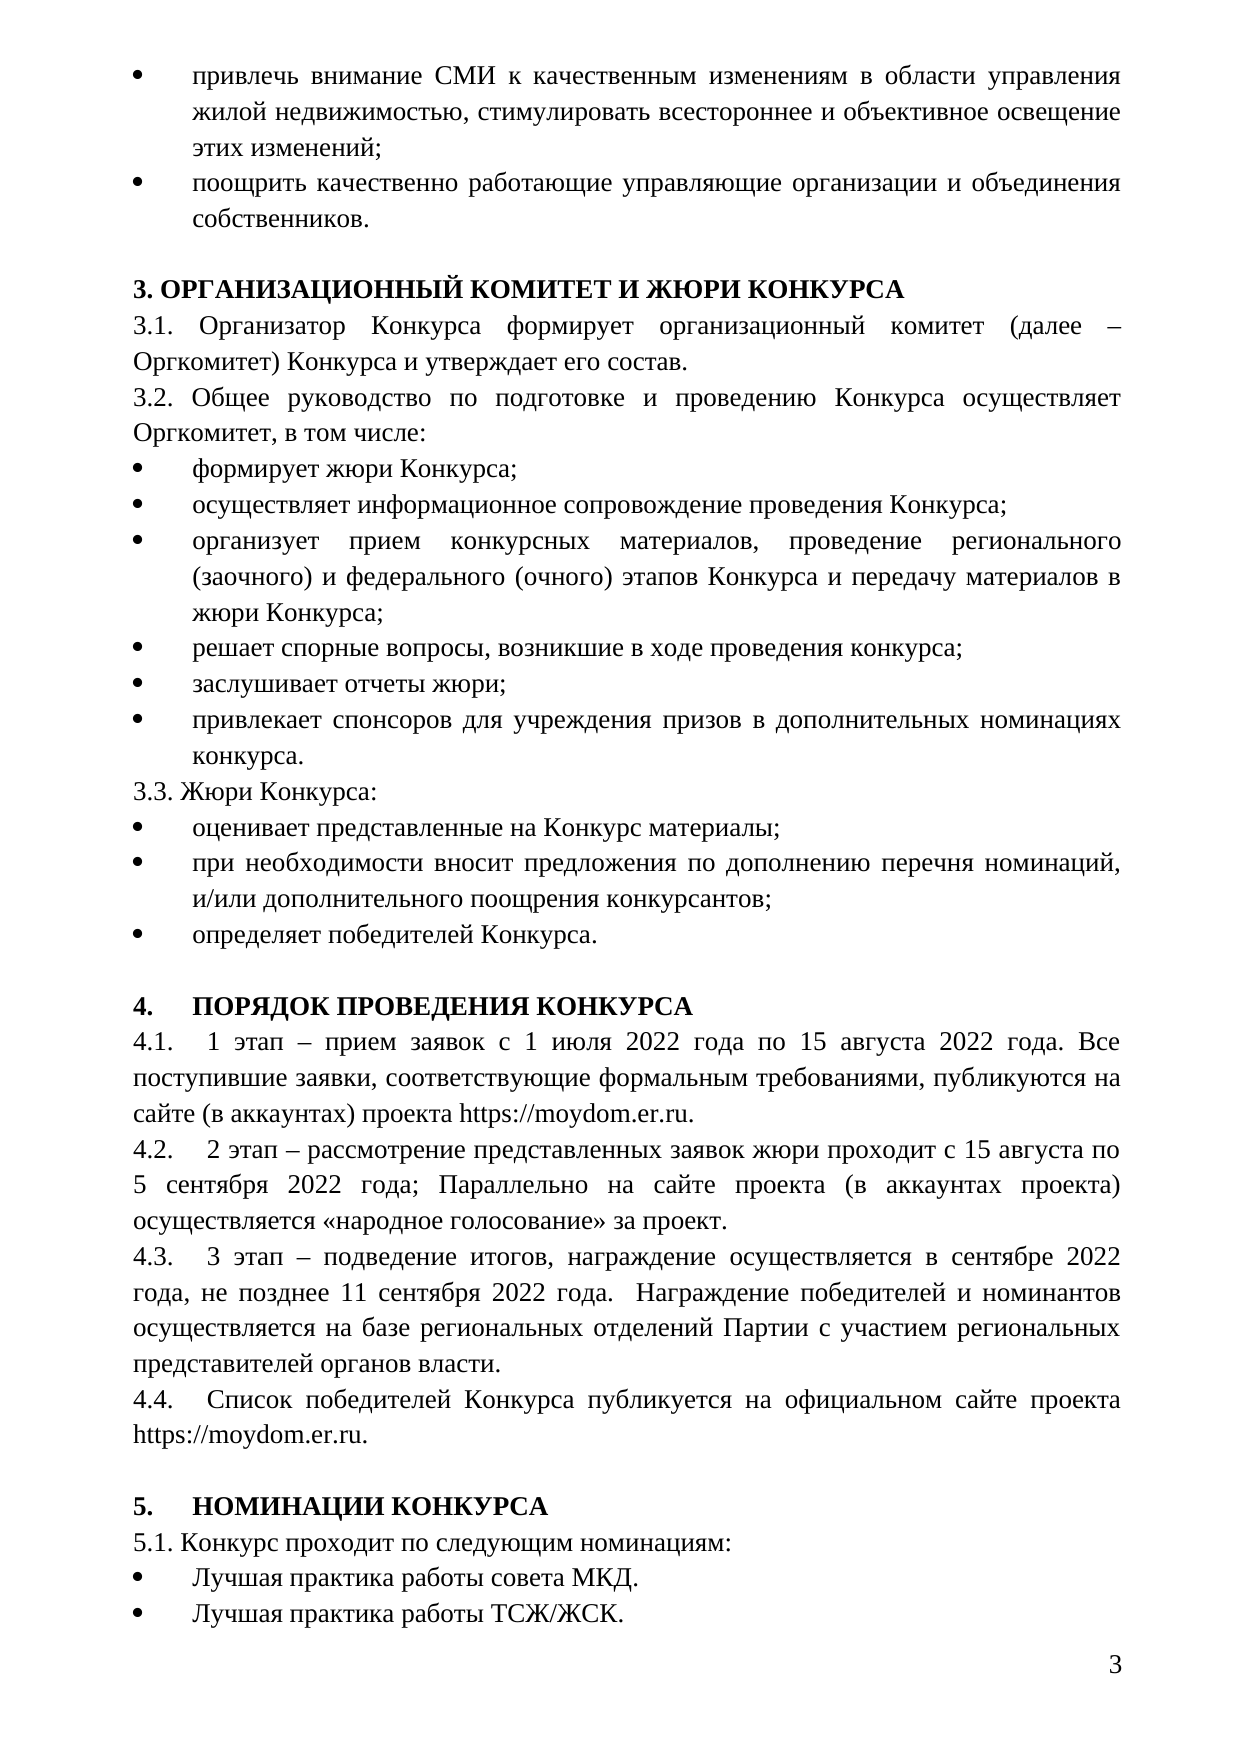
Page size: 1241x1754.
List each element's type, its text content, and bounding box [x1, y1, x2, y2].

list при необходимости вносит предложения по дополнению перечня номинаций, и/или дополнительного поощрения конкурсантов; [133, 847, 1122, 913]
text 3.1. Организатор Конкурса формирует организационный комитет (далее – Оргкомитет) Конкурса и утверждает его состав. [133, 309, 1122, 376]
list решает спорные вопросы, возникшие в ходе проведения конкурса; [133, 631, 1122, 663]
list 2 этап – рассмотрение представленных заявок жюри проходит с 15 августа по 5 сентября 2022 года; Параллельно на сайте проекта (в аккаунтах проекта) осуществляется «народное голосование» за проект. [133, 1133, 1122, 1235]
list формирует жюри Конкурса; [133, 452, 1122, 483]
list Лучшая практика работы совета МКД. [133, 1561, 1122, 1593]
list поощрить качественно работающие управляющие организации и объединения собственников. [133, 166, 1122, 233]
list 3 этап – подведение итогов, награждение осуществляется в сентябре 2022 года, не позднее 11 сентября 2022 года. Награждение победителей и номинантов осуществляется на базе региональных отделений Партии с участием региональных представителей органов власти. [133, 1240, 1122, 1378]
list ПОРЯДОК ПРОВЕДЕНИЯ КОНКУРСА [133, 990, 1122, 1021]
list осуществляет информационное сопровождение проведения Конкурса; [133, 488, 1122, 519]
list НОМИНАЦИИ КОНКУРСА [133, 1490, 1122, 1521]
list организует прием конкурсных материалов, проведение регионального (заочного) и федерального (очного) этапов Конкурса и передачу материалов в жюри Конкурса; [133, 524, 1122, 627]
list оценивает представленные на Конкурс материалы; [133, 811, 1122, 842]
text 3.3. Жюри Конкурса: [133, 775, 1122, 806]
text 3. ОРГАНИЗАЦИОННЫЙ КОМИТЕТ И ЖЮРИ КОНКУРСА [133, 274, 1122, 305]
text 3.2. Общее руководство по подготовке и проведению Конкурса осуществляет Оргкомитет, в том числе: [133, 381, 1122, 448]
list привлекает спонсоров для учреждения призов в дополнительных номинациях конкурса. [133, 703, 1122, 770]
list привлечь внимание СМИ к качественным изменениям в области управления жилой недвижимостью, стимулировать всестороннее и объективное освещение этих изменений; [133, 59, 1122, 162]
list заслушивает отчеты жюри; [133, 667, 1122, 699]
list Лучшая практика работы ТСЖ/ЖСК. [133, 1597, 1122, 1629]
list Список победителей Конкурса публикуется на официальном сайте проекта https://moydom.er.ru. [133, 1383, 1122, 1450]
list 1 этап – прием заявок с 1 июля 2022 года по 15 августа 2022 года. Все поступившие заявки, соответствующие формальным требованиями, публикуются на сайте (в аккаунтах) проекта https://moydom.er.ru. [133, 1026, 1122, 1128]
list определяет победителей Конкурса. [133, 918, 1122, 949]
list 5.1. Конкурс проходит по следующим номинациям: [133, 1526, 1122, 1557]
